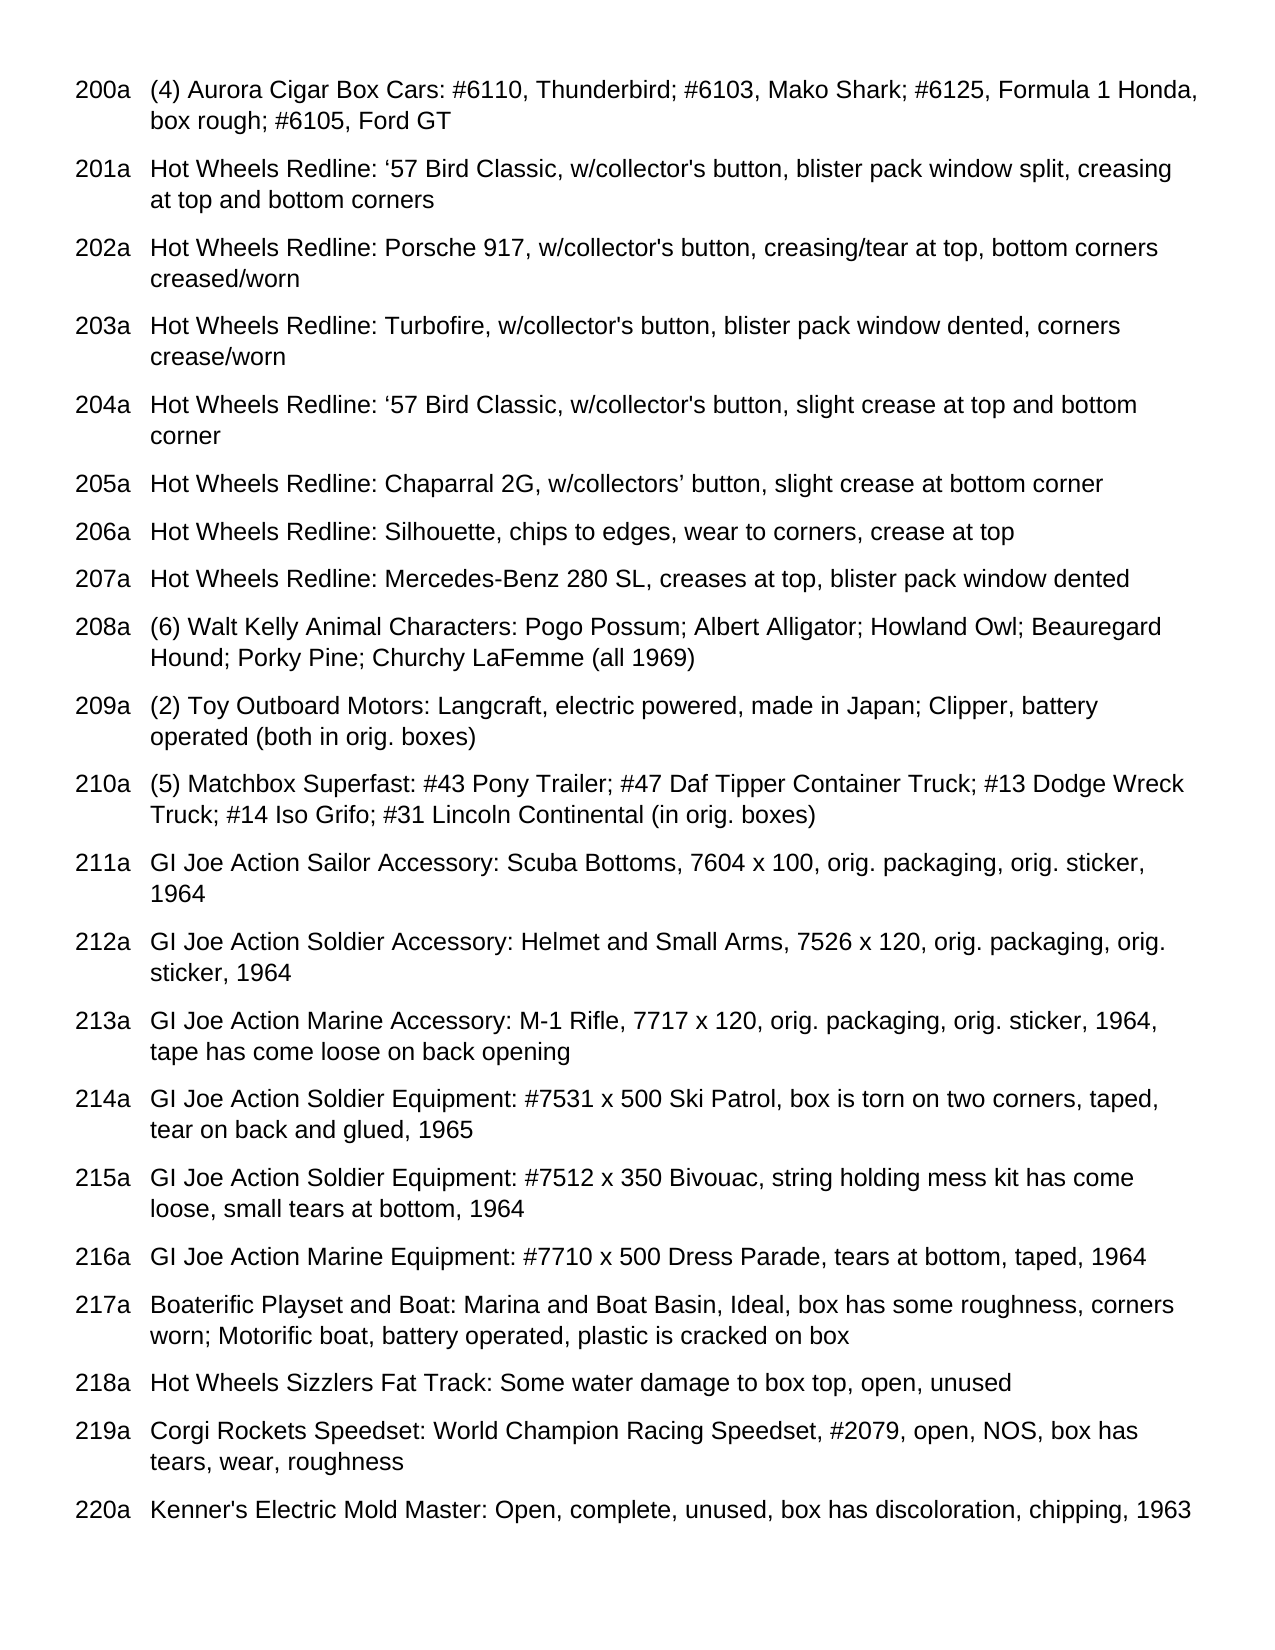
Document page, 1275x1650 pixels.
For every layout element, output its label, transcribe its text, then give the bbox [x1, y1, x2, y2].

text 218a Hot Wheels Sizzlers Fat Track: Some water damage to box top, open, unused [75, 1368, 1200, 1397]
text 201a Hot Wheels Redline: ‘57 Bird Classic, w/collector's button, blister pack window split, creasing at top and bottom corners [75, 154, 1200, 213]
text 210a (5) Matchbox Superfast: #43 Pony Trailer; #47 Daf Tipper Container Truck; #13 Dodge Wreck Truck; #14 Iso Grifo; #31 Lincoln Continental (in orig. boxes) [75, 769, 1200, 829]
text 208a (6) Walt Kelly Animal Characters: Pogo Possum; Albert Alligator; Howland Owl; Beauregard Hound; Porky Pine; Churchy LaFemme (all 1969) [75, 612, 1200, 672]
text 220a Kenner's Electric Mold Master: Open, complete, unused, box has discoloration, chipping, 1963 [75, 1495, 1200, 1523]
text 211a GI Joe Action Sailor Accessory: Scuba Bottoms, 7604 x 100, orig. packaging, orig. sticker, 1964 [75, 848, 1200, 908]
text 203a Hot Wheels Redline: Turbofire, w/collector's button, blister pack window dented, corners crease/worn [75, 311, 1200, 371]
text 215a GI Joe Action Soldier Equipment: #7512 x 350 Bivouac, string holding mess kit has come loose, small tears at bottom, 1964 [75, 1163, 1200, 1223]
text 200a (4) Aurora Cigar Box Cars: #6110, Thunderbird; #6103, Mako Shark; #6125, Formula 1 Honda, box rough; #6105, Ford GT [75, 75, 1200, 135]
text 219a Corgi Rockets Speedset: World Champion Racing Speedset, #2079, open, NOS, box has tears, wear, roughness [75, 1416, 1200, 1476]
text 212a GI Joe Action Soldier Accessory: Helmet and Small Arms, 7526 x 120, orig. packaging, orig. sticker, 1964 [75, 927, 1200, 987]
text 202a Hot Wheels Redline: Porsche 917, w/collector's button, creasing/tear at top, bottom corners creased/worn [75, 232, 1200, 292]
text 204a Hot Wheels Redline: ‘57 Bird Classic, w/collector's button, slight crease at top and bottom corner [75, 390, 1200, 450]
text 213a GI Joe Action Marine Accessory: M-1 Rifle, 7717 x 120, orig. packaging, orig. sticker, 1964, tape has come loose on back opening [75, 1006, 1200, 1065]
text 209a (2) Toy Outboard Motors: Langcraft, electric powered, made in Japan; Clipper, battery operated (both in orig. boxes) [75, 691, 1200, 750]
text 217a Boaterific Playset and Boat: Marina and Boat Basin, Ideal, box has some roughness, corners worn; Motorific boat, battery operated, plastic is cracked on box [75, 1289, 1200, 1349]
text 205a Hot Wheels Redline: Chaparral 2G, w/collectors’ button, slight crease at bottom corner [75, 469, 1200, 497]
text 206a Hot Wheels Redline: Silhouette, chips to edges, wear to corners, crease at top [75, 516, 1200, 545]
text 214a GI Joe Action Soldier Equipment: #7531 x 500 Ski Patrol, box is torn on two corners, taped, tear on back and glued, 1965 [75, 1084, 1200, 1144]
text 207a Hot Wheels Redline: Mercedes-Benz 280 SL, creases at top, blister pack window dented [75, 564, 1200, 593]
text 216a GI Joe Action Marine Equipment: #7710 x 500 Dress Parade, tears at bottom, taped, 1964 [75, 1242, 1200, 1271]
